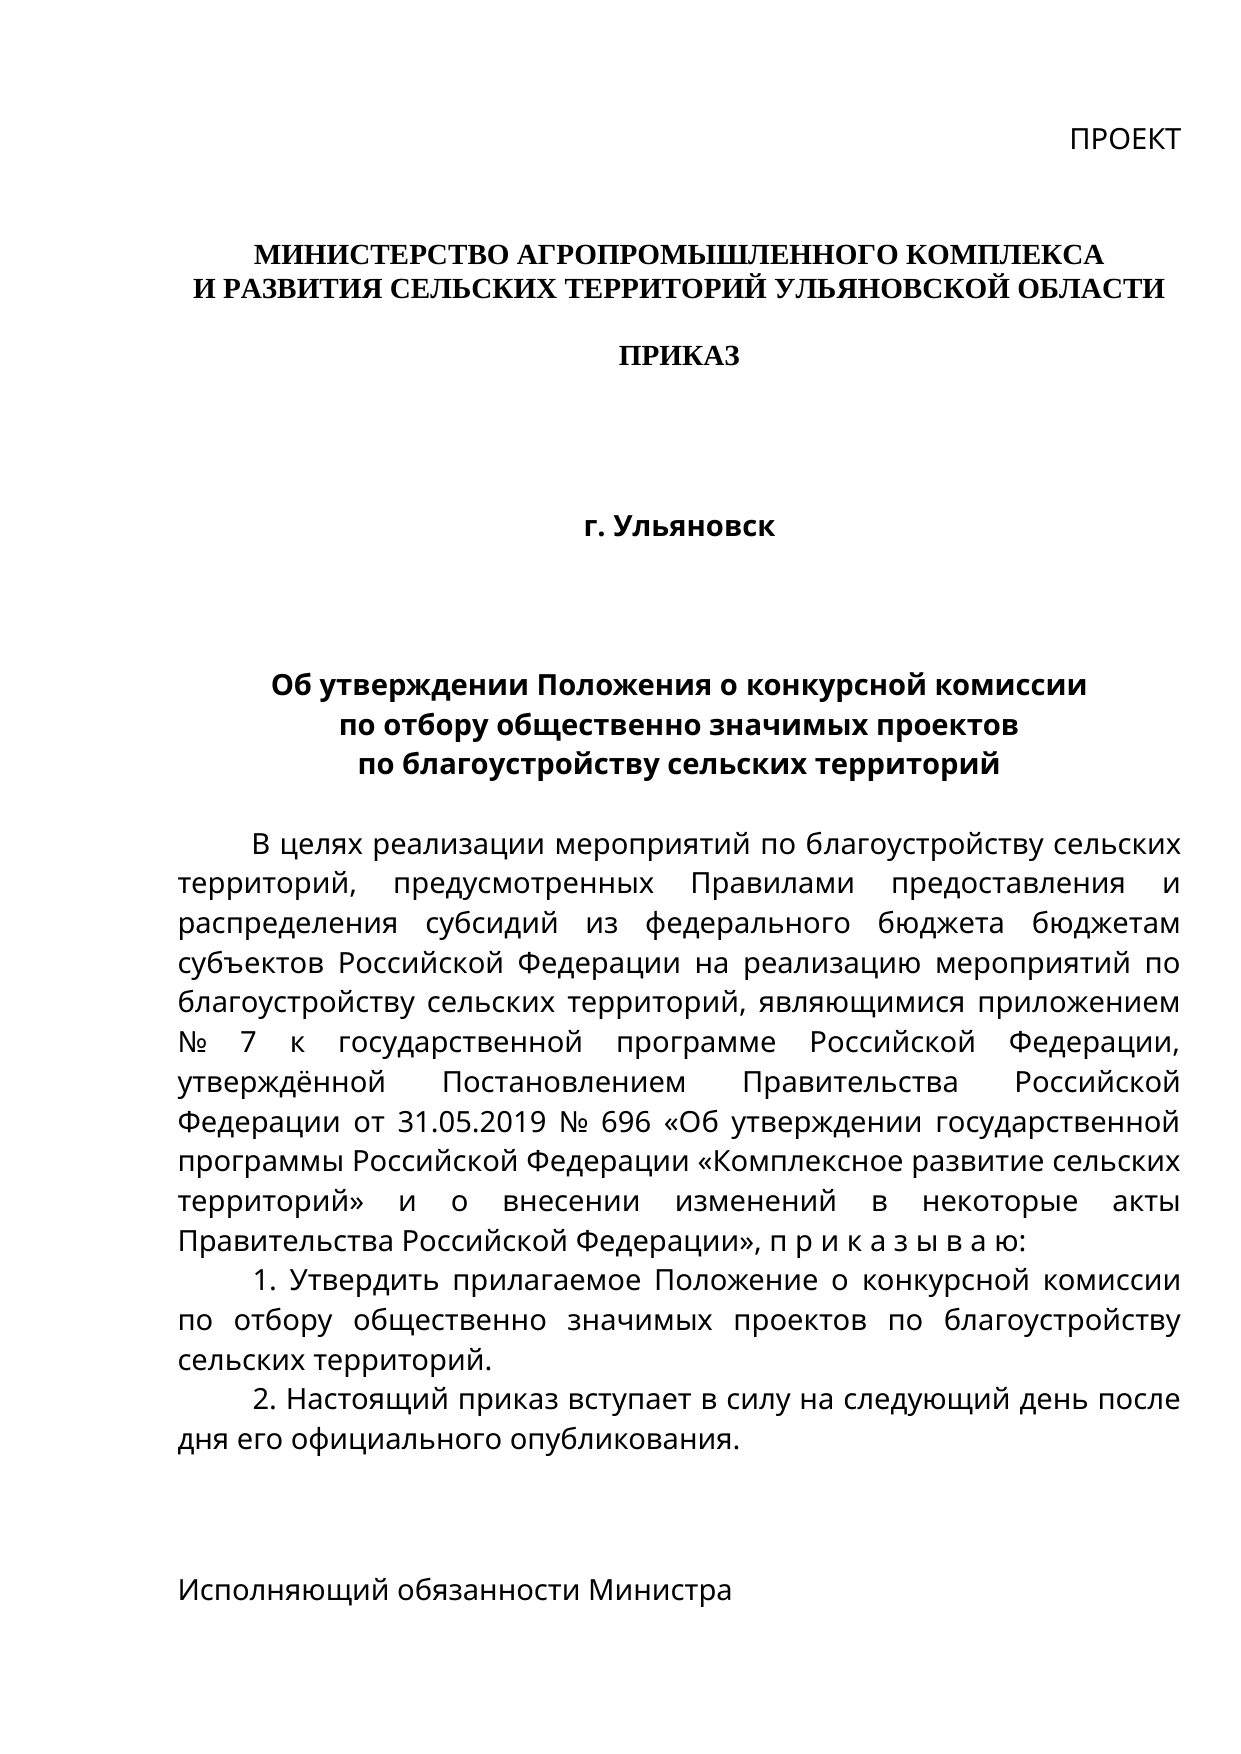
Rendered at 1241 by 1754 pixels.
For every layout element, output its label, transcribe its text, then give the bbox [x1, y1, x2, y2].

text ПРИКАЗ [177, 338, 1181, 371]
text ПРОЕКТ [177, 118, 1181, 158]
text В целях реализации мероприятий по благоустройству сельских территорий, предусмотренных Правилами предоставления и распределения субсидий из федерального бюджета бюджетам субъектов Российской Федерации на реализацию мероприятий по благоустройству сельских территорий, являющимися приложением № 7 к государственной программе Российской Федерации, утверждённой Постановлением Правительства Российской Федерации от 31.05.2019 № 696 «Об утверждении государственной программы Российской Федерации «Комплексное развитие сельских территорий» и о внесении изменений в некоторые акты Правительства Российской Федерации», п р и к а з ы в а ю: [177, 823, 1181, 1259]
text МИНИСТЕРСТВО АГРОПРОМЫШЛЕННОГО КОМПЛЕКСА [177, 237, 1181, 271]
text Об утверждении Положения о конкурсной комиссии [177, 664, 1181, 704]
title по благоустройству сельских территорий [177, 744, 1181, 783]
text г. Ульяновск [177, 506, 1181, 545]
text 2. Настоящий приказ вступает в силу на следующий день после дня его официального опубликования. [177, 1379, 1181, 1458]
text Исполняющий обязанности Министра [177, 1571, 1181, 1608]
text И РАЗВИТИЯ СЕЛЬСКИХ ТЕРРИТОРИЙ УЛЬЯНОВСКОЙ ОБЛАСТИ [177, 271, 1181, 304]
title по отбору общественно значимых проектов [177, 704, 1181, 744]
text 1. Утвердить прилагаемое Положение о конкурсной комиссии по отбору общественно значимых проектов по благоустройству сельских территорий. [177, 1259, 1181, 1379]
